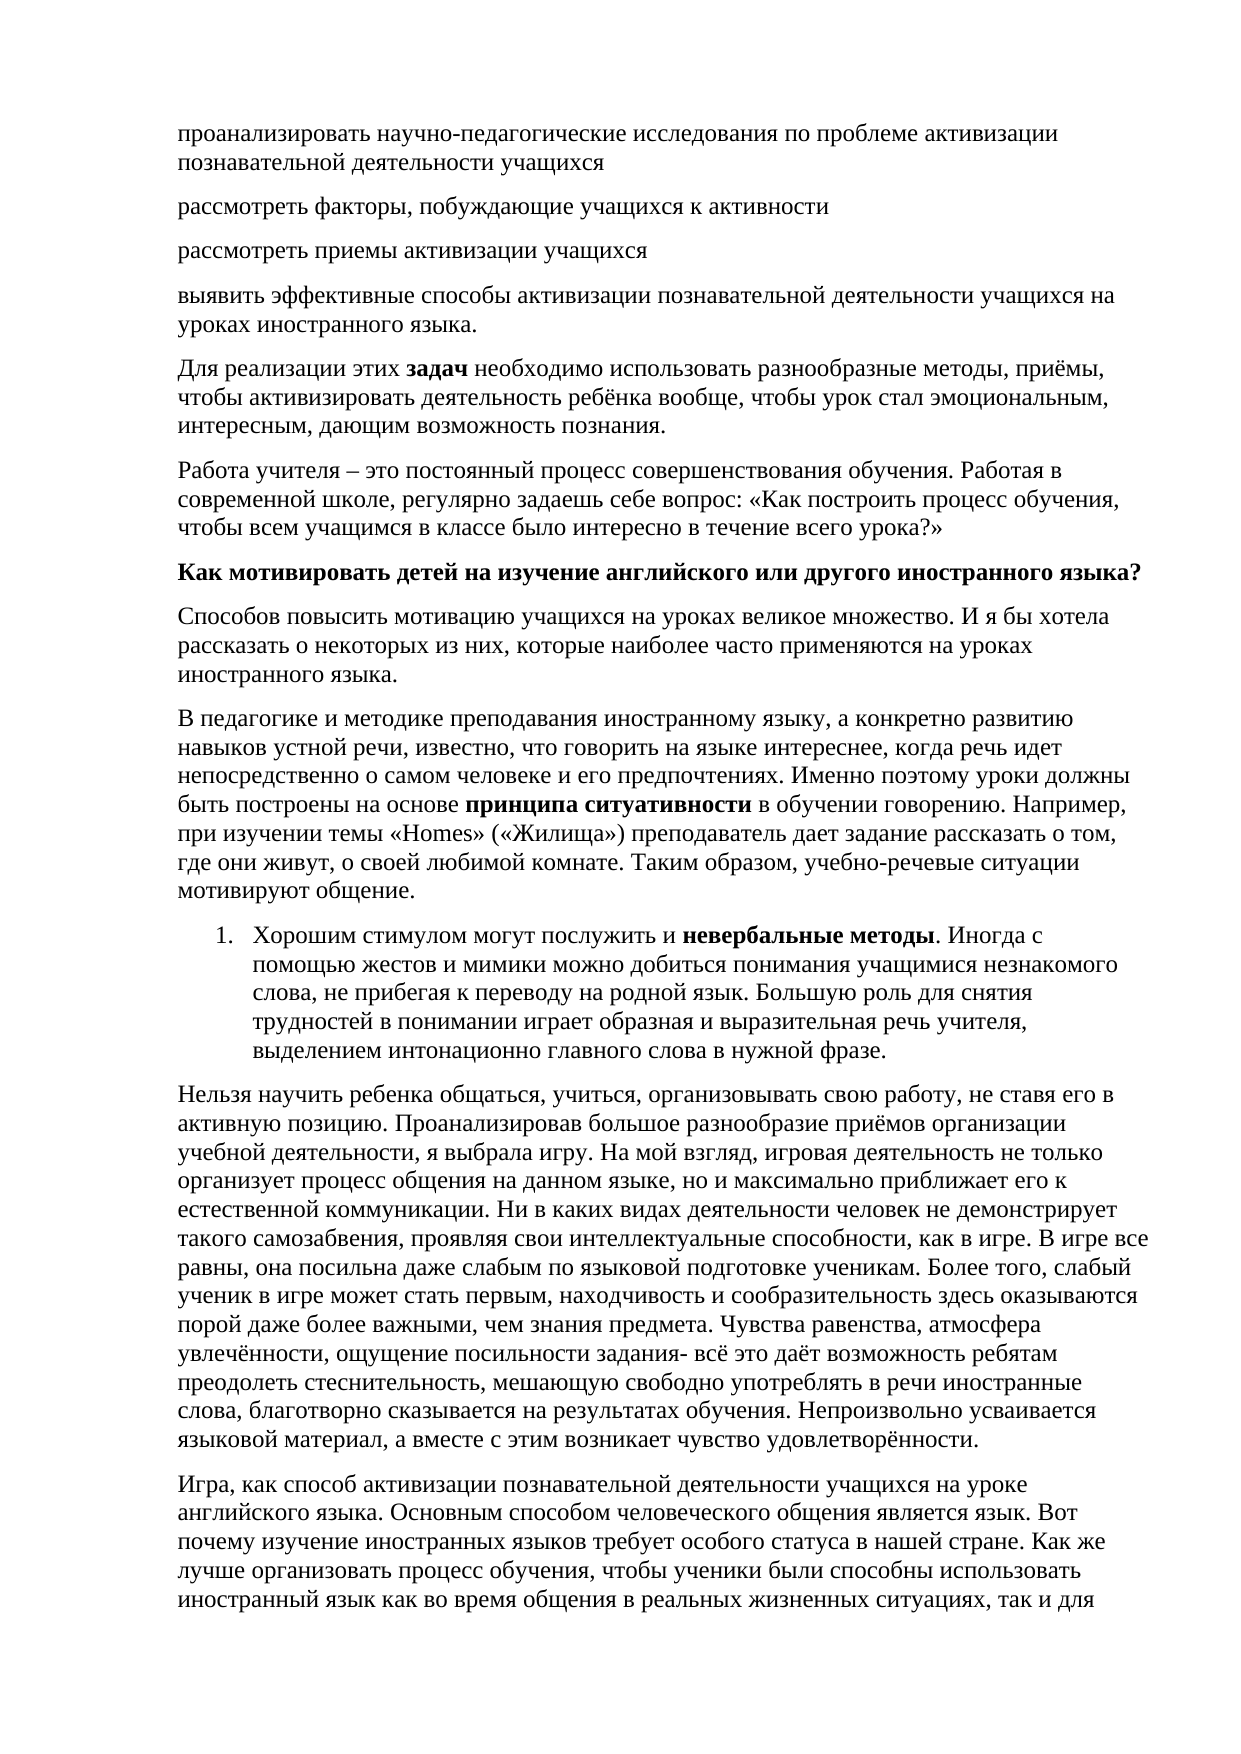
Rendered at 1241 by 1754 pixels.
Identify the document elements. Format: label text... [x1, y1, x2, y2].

text рассмотреть факторы, побуждающие учащихся к активности [177, 191, 1152, 220]
text Нельзя научить ребенка общаться, учиться, организовывать свою работу, не ставя его в активную позицию. Проанализировав большое разнообразие приёмов организации учебной деятельности, я выбрала игру. На мой взгляд, игровая деятельность не только организует процесс общения на данном языке, но и максимально приближает его к естественной коммуникации. Ни в каких видах деятельности человек не демонстрирует такого самозабвения, проявляя свои интеллектуальные способности, как в игре. В игре все равны, она посильна даже слабым по языковой подготовке ученикам. Более того, слабый ученик в игре может стать первым, находчивость и сообразительность здесь оказываются порой даже более важными, чем знания предмета. Чувства равенства, атмосфера увлечённости, ощущение посильности задания- всё это даёт возможность ребятам преодолеть стеснительность, мешающую свободно употреблять в речи иностранные слова, благотворно сказывается на результатах обучения. Непроизвольно усваивается языковой материал, а вместе с этим возникает чувство удовлетворённости. [177, 1079, 1152, 1453]
text Способов повысить мотивацию учащихся на уроках великое множество. И я бы хотела рассказать о некоторых из них, которые наиболее часто применяются на уроках иностранного языка. [177, 601, 1152, 687]
list Хорошим стимулом могут послужить и невербальные методы. Иногда с помощью жестов и мимики можно добиться понимания учащимися незнакомого слова, не прибегая к переводу на родной язык. Большую роль для снятия трудностей в понимании играет образная и выразительная речь учителя, выделением интонационно главного слова в нужной фразе. [215, 920, 1152, 1064]
text проанализировать научно-педагогические исследования по проблеме активизации познавательной деятельности учащихся [177, 118, 1152, 176]
text В педагогике и методике преподавания иностранному языку, а конкретно развитию навыков устной речи, известно, что говорить на языке интереснее, когда речь идет непосредственно о самом человеке и его предпочтениях. Именно поэтому уроки должны быть построены на основе принципа ситуативности в обучении говорению. Например, при изучении темы «Homes» («Жилища») преподаватель дает задание рассказать о том, где они живут, о своей любимой комнате. Таким образом, учебно-речевые ситуации мотивируют общение. [177, 703, 1152, 904]
text Для реализации этих задач необходимо использовать разнообразные методы, приёмы, чтобы активизировать деятельность ребёнка вообще, чтобы урок стал эмоциональным, интересным, дающим возможность познания. [177, 353, 1152, 439]
text рассмотреть приемы активизации учащихся [177, 236, 1152, 264]
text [177, 1469, 1152, 1612]
text Как мотивировать детей на изучение английского или другого иностранного языка? [177, 557, 1152, 586]
text выявить эффективные способы активизации познавательной деятельности учащихся на уроках иностранного языка. [177, 280, 1152, 337]
text Работа учителя – это постоянный процесс совершенствования обучения. Работая в современной школе, регулярно задаешь себе вопрос: «Как построить процесс обучения, чтобы всем учащимся в классе было интересно в течение всего урока?» [177, 455, 1152, 541]
